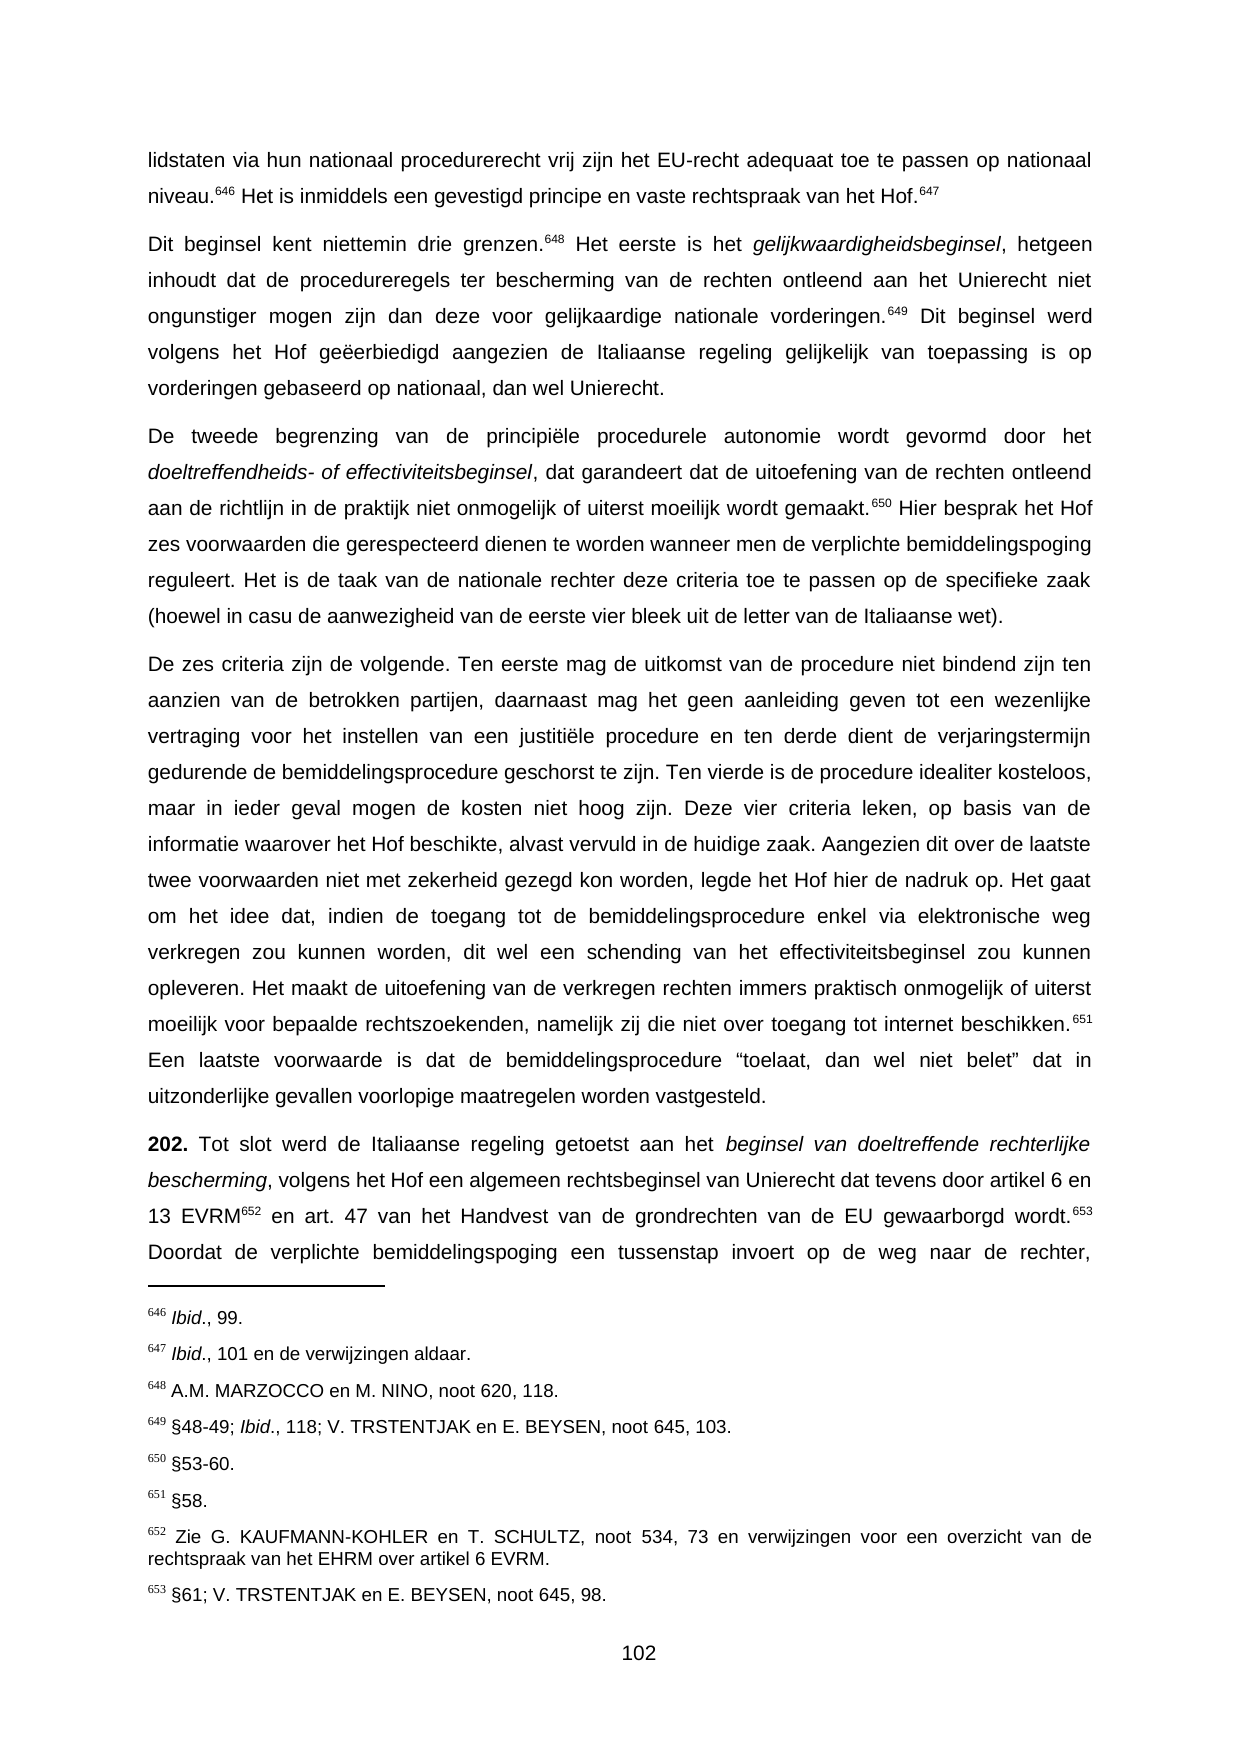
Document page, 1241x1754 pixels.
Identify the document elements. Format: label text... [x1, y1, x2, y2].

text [148, 1132, 1093, 1264]
text De tweede begrenzing van de principiële procedurele autonomie wordt gevormd door het doeltreffendheids- of effectiviteitsbeginsel, dat garandeert dat de uitoefening van de rechten ontleend aan de richtlijn in de praktijk niet onmogelijk of uiterst moeilijk wordt gemaakt. Hier besprak het Hof zes voorwaarden die gerespecteerd dienen te worden wanneer men de verplichte bemiddelingspoging reguleert. Het is de taak van de nationale rechter deze criteria toe te passen op de specifieke zaak (hoewel in casu de aanwezigheid van de eerste vier bleek uit de letter van de Italiaanse wet). [148, 424, 1093, 628]
text De zes criteria zijn de volgende. Ten eerste mag de uitkomst van de procedure niet bindend zijn ten aanzien van de betrokken partijen, daarnaast mag het geen aanleiding geven tot een wezenlijke vertraging voor het instellen van een justitiële procedure en ten derde dient de verjaringstermijn gedurende de bemiddelingsprocedure geschorst te zijn. Ten vierde is de procedure idealiter kosteloos, maar in ieder geval mogen de kosten niet hoog zijn. Deze vier criteria leken, op basis van de informatie waarover het Hof beschikte, alvast vervuld in de huidige zaak. Aangezien dit over de laatste twee voorwaarden niet met zekerheid gezegd kon worden, legde het Hof hier de nadruk op. Het gaat om het idee dat, indien de toegang tot de bemiddelingsprocedure enkel via elektronische weg verkregen zou kunnen worden, dit wel een schending van het effectiviteitsbeginsel zou kunnen opleveren. Het maakt de uitoefening van de verkregen rechten immers praktisch onmogelijk of uiterst moeilijk voor bepaalde rechtszoekenden, namelijk zij die niet over toegang tot internet beschikken. Een laatste voorwaarde is dat de bemiddelingsprocedure “toelaat, dan wel niet belet” dat in uitzonderlijke gevallen voorlopige maatregelen worden vastgesteld. [148, 652, 1093, 1107]
text Dit beginsel kent niettemin drie grenzen. Het eerste is het gelijkwaardigheidsbeginsel, hetgeen inhoudt dat de procedureregels ter bescherming van de rechten ontleend aan het Unierecht niet ongunstiger mogen zijn dan deze voor gelijkaardige nationale vorderingen. Dit beginsel werd volgens het Hof geëerbiedigd aangezien de Italiaanse regeling gelijkelijk van toepassing is op vorderingen gebaseerd op nationaal, dan wel Unierecht. [148, 232, 1093, 400]
text 201. Het Hof brengt het principe van procedurele autonomie in herinnering, hetgeen geïntroduceerd werd in de zaak Rewe en betekent dat, bij gebreke aan EU-regulering in een bepaalde materie, de lidstaten via hun nationaal procedurerecht vrij zijn het EU-recht adequaat toe te passen op nationaal niveau. Het is inmiddels een gevestigd principe en vaste rechtspraak van het Hof. [148, 148, 1093, 207]
